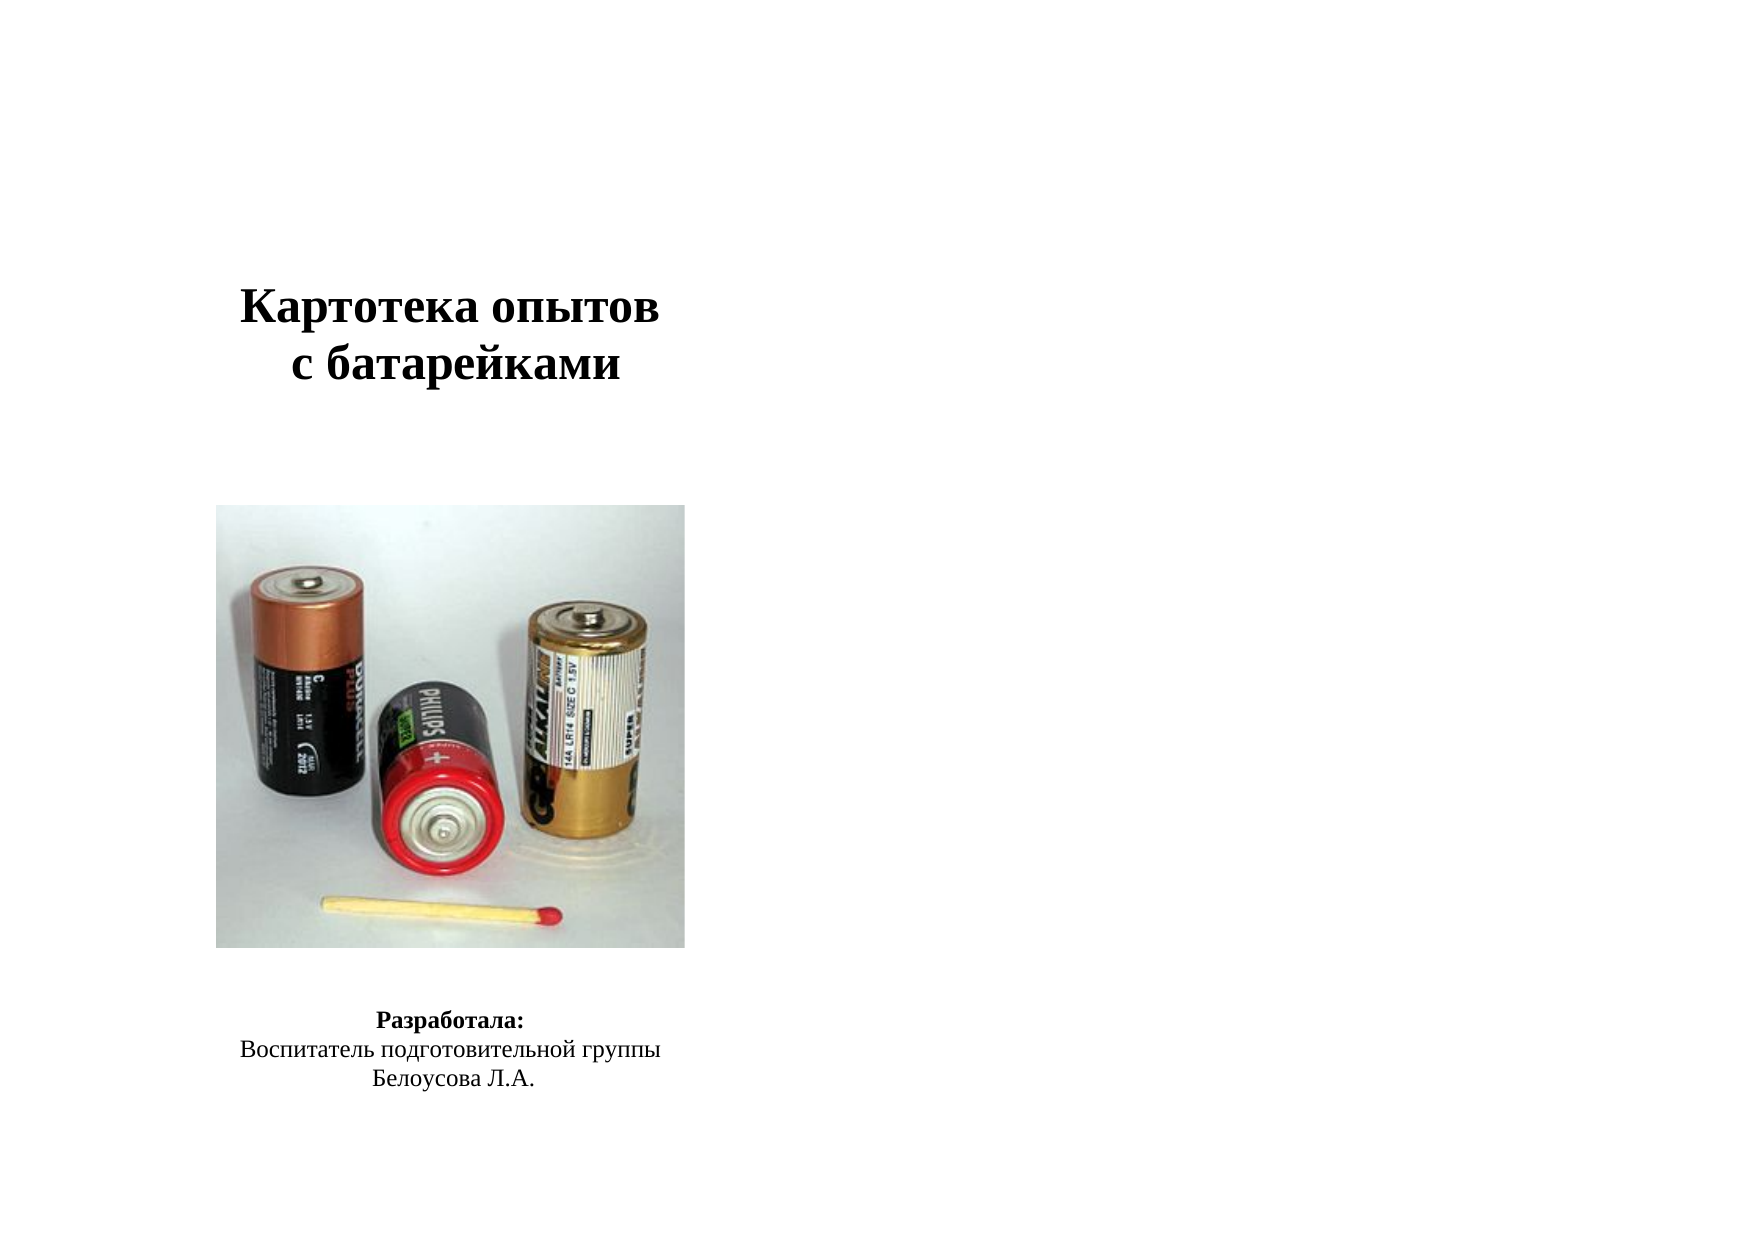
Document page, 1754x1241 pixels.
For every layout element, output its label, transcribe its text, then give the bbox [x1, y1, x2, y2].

text Картотека опытов [74, 276, 827, 333]
text Воспитатель подготовительной группы [74, 1034, 827, 1063]
text Разработала: [74, 1005, 827, 1034]
text с батарейками [74, 333, 827, 391]
text Белоусова Л.А. [74, 1063, 827, 1092]
picture [216, 505, 685, 948]
